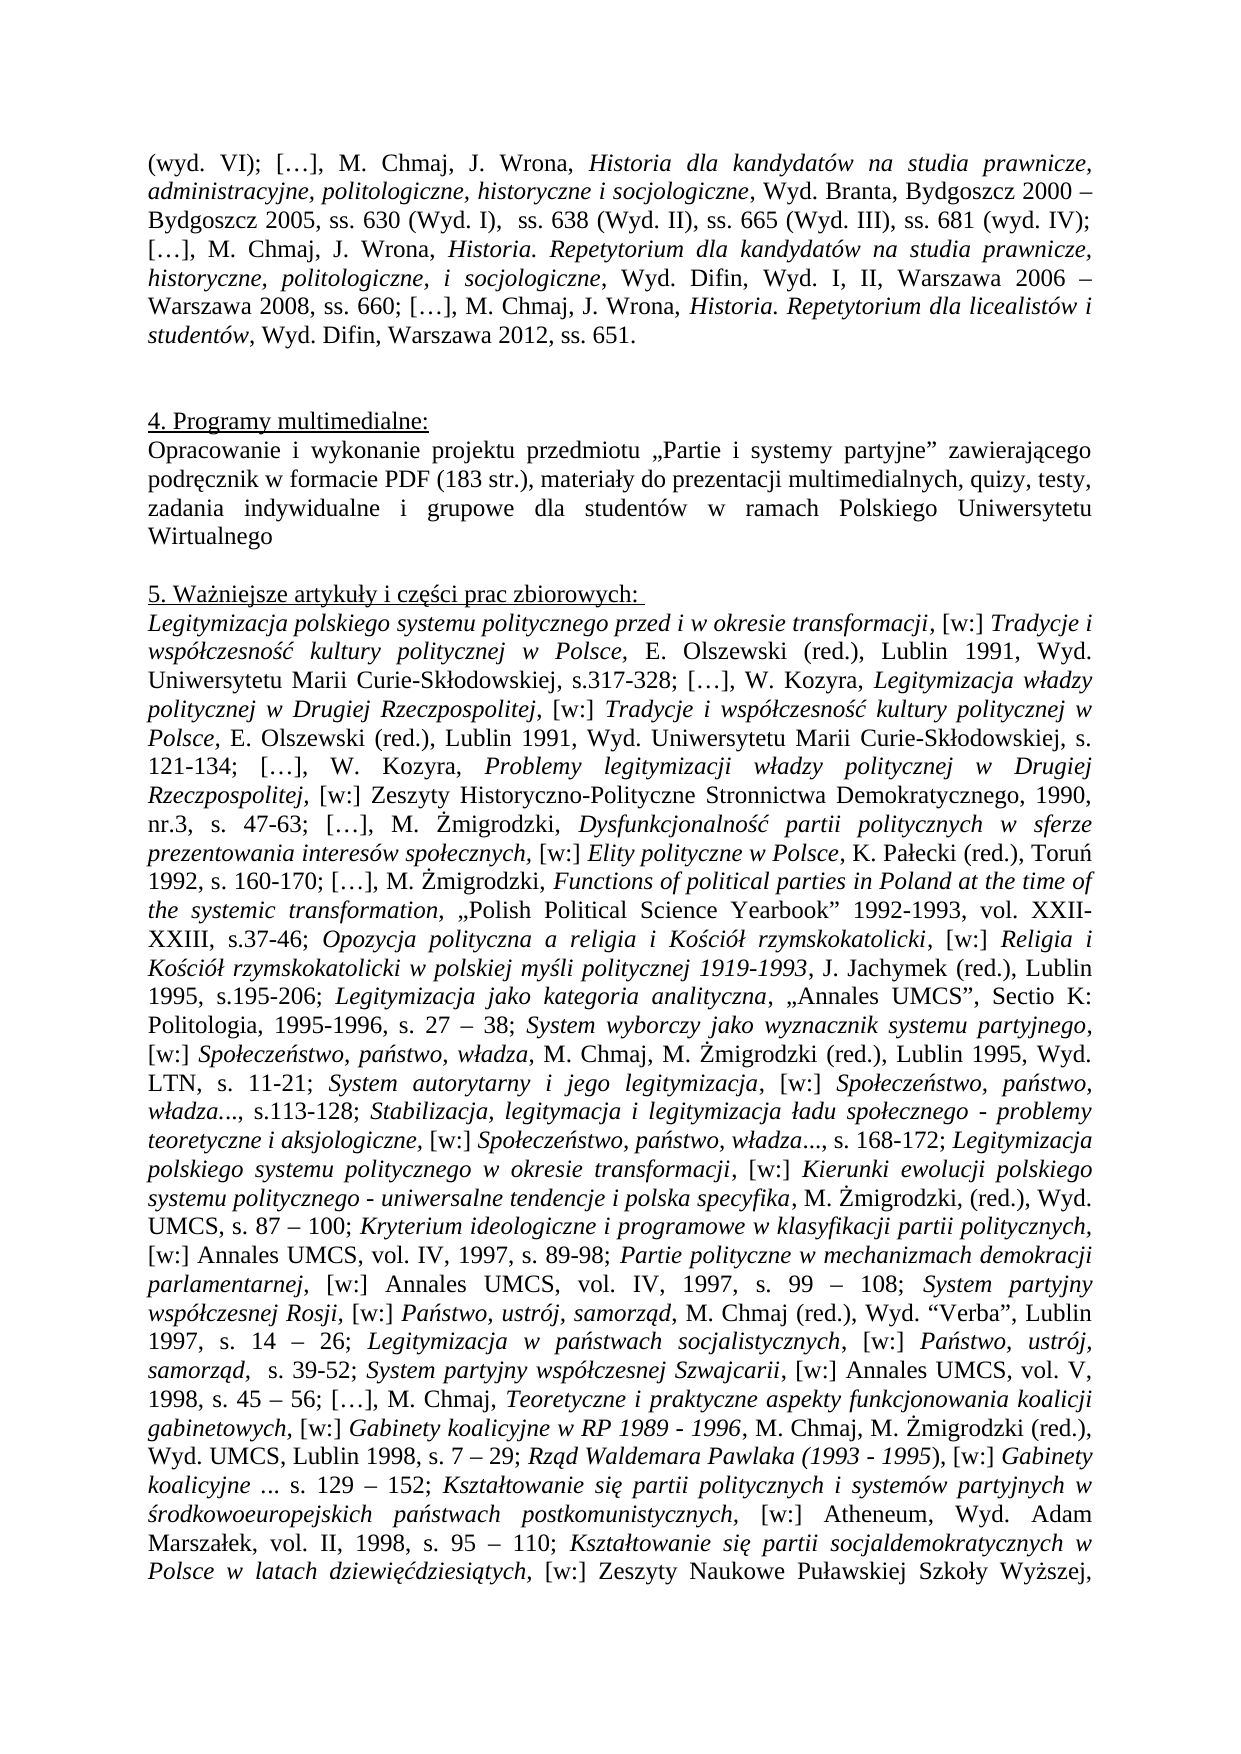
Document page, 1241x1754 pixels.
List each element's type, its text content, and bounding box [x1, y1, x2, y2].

text Opracowanie i wykonanie projektu przedmiotu „Partie i systemy partyjne” zawierającego podręcznik w formacie PDF (183 str.), materiały do prezentacji multimedialnych, quizy, testy, zadania indywidualne i grupowe dla studentów w ramach Polskiego Uniwersytetu Wirtualnego [148, 435, 1093, 550]
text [148, 608, 1093, 1585]
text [148, 148, 1093, 349]
text 5. Ważniejsze artykuły i części prac zbiorowych: [148, 550, 1093, 608]
text 4. Programy multimedialne: [148, 378, 1093, 435]
